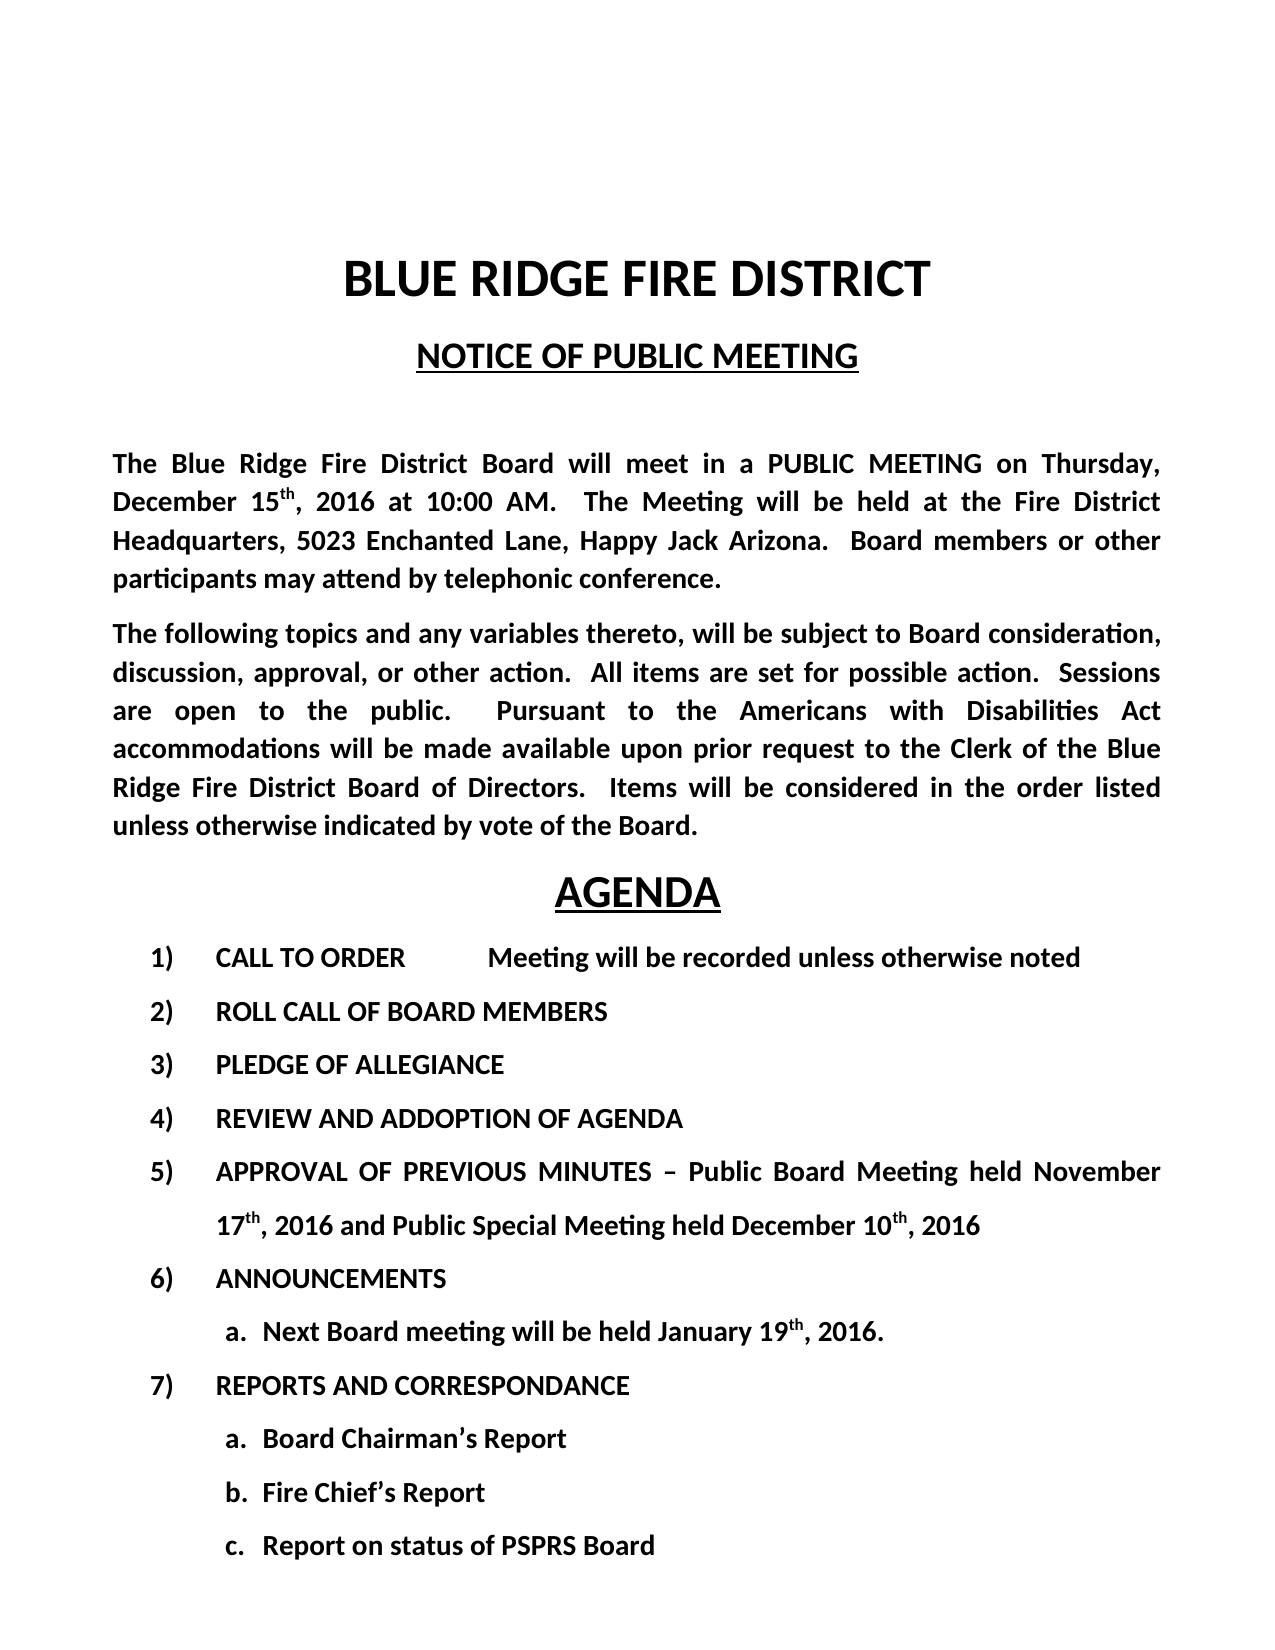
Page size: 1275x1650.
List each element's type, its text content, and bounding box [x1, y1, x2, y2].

list CALL TO ORDER Meeting will be recorded unless otherwise noted [150, 939, 1162, 975]
text AGENDA [112, 862, 1162, 918]
list Next Board meeting will be held January 19th, 2016. [225, 1313, 1162, 1349]
list REVIEW AND ADDOPTION OF AGENDA [150, 1100, 1162, 1135]
list Fire Chief’s Report [225, 1474, 1162, 1509]
text NOTICE OF PUBLIC MEETING [112, 332, 1162, 378]
list Board Chairman’s Report [225, 1420, 1162, 1456]
list Report on status of PSPRS Board [225, 1527, 1162, 1563]
list REPORTS AND CORRESPONDANCE [150, 1367, 1162, 1403]
list PLEDGE OF ALLEGIANCE [150, 1046, 1162, 1082]
text The Blue Ridge Fire District Board will meet in a PUBLIC MEETING on Thursday, December 15th, 2016 at 10:00 AM. The Meeting will be held at the Fire District Headquarters, 5023 Enchanted Lane, Happy Jack Arizona. Board members or other participants may attend by telephonic conference. [112, 445, 1162, 596]
list ANNOUNCEMENTS [150, 1260, 1162, 1296]
list ROLL CALL OF BOARD MEMBERS [150, 993, 1162, 1028]
text BLUE RIDGE FIRE DISTRICT [112, 244, 1162, 310]
list APPROVAL OF PREVIOUS MINUTES – Public Board Meeting held November 17th, 2016 and Public Special Meeting held December 10th, 2016 [150, 1153, 1162, 1242]
text The following topics and any variables thereto, will be subject to Board consideration, discussion, approval, or other action. All items are set for possible action. Sessions are open to the public. Pursuant to the Americans with Disabilities Act accommodations will be made available upon prior request to the Clerk of the Blue Ridge Fire District Board of Directors. Items will be considered in the order listed unless otherwise indicated by vote of the Board. [112, 615, 1162, 843]
